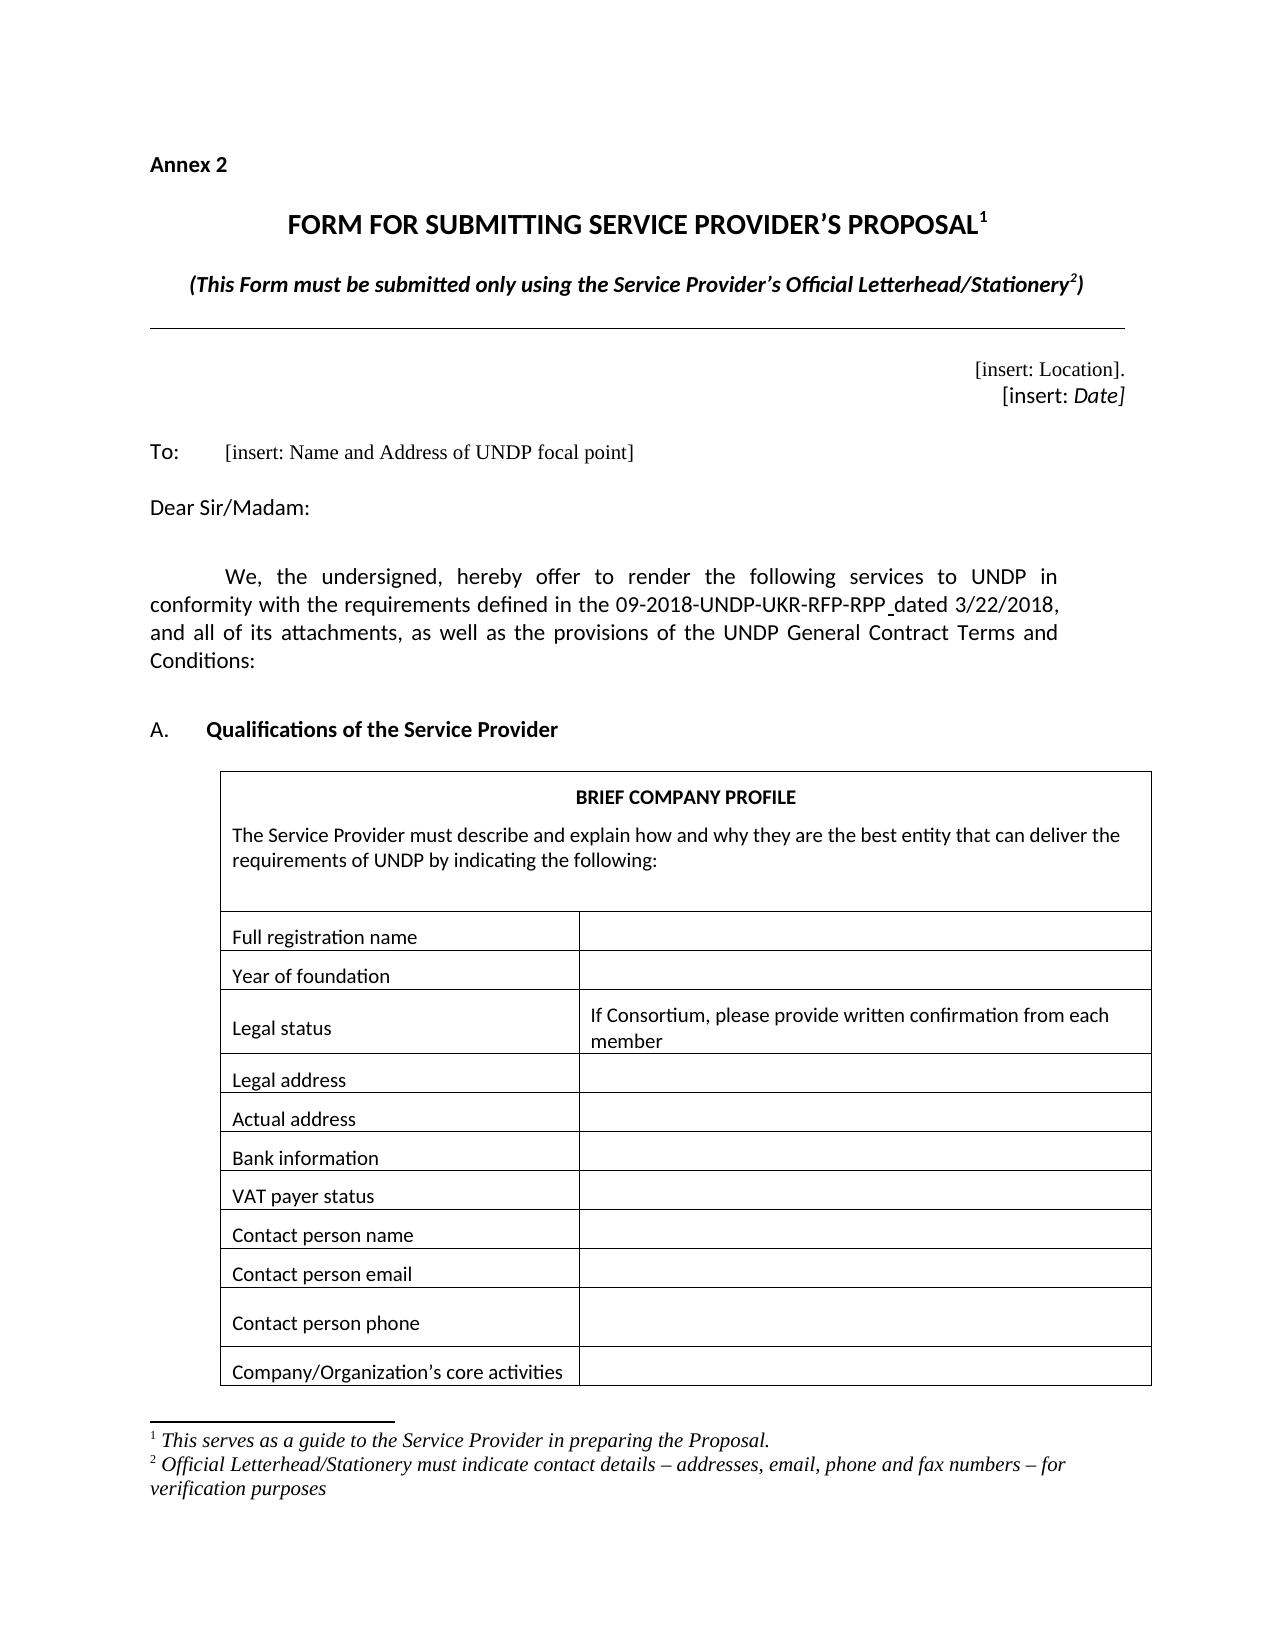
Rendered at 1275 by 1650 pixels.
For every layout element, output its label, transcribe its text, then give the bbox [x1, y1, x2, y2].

table_cell Contact person email [221, 1249, 579, 1287]
table_cell Bank information [221, 1132, 579, 1170]
table_cell Contact person phone [221, 1288, 579, 1346]
text Dear Sir/Madam: [150, 493, 1125, 522]
table_cell Full registration name [221, 912, 579, 950]
table_cell [580, 1249, 1151, 1287]
table_cell [580, 1347, 1151, 1385]
text FORM FOR SUBMITTING SERVICE PROVIDER’S PROPOSAL [150, 206, 1125, 242]
table_cell [580, 1054, 1151, 1092]
text (This Form must be submitted only using the Service Provider’s Official Letterhead/Stationery) [150, 270, 1125, 298]
table_cell Year of foundation [221, 951, 579, 989]
table_cell [580, 1171, 1151, 1209]
table_cell [580, 1210, 1151, 1248]
text To: [150, 437, 1125, 466]
table_cell [580, 912, 1151, 950]
text Annex 2 [150, 150, 1125, 178]
table_header BRIEF COMPANY PROFILE The Service Provider must describe and explain how and why they are the best entity that can deliver the requirements of UNDP by indicating the following: [221, 772, 1151, 911]
table_cell [580, 1132, 1151, 1170]
list Qualifications of the Service Provider [150, 715, 1125, 743]
table_cell Actual address [221, 1093, 579, 1131]
table_cell VAT payer status [221, 1171, 579, 1209]
table_cell Legal status [221, 990, 579, 1053]
table_cell If Consortium, please provide written confirmation from each member [580, 990, 1151, 1053]
table_cell [580, 1288, 1151, 1346]
table_cell [580, 951, 1151, 989]
table_cell Contact person name [221, 1210, 579, 1248]
table_cell Legal address [221, 1054, 579, 1092]
table_cell [580, 1093, 1151, 1131]
text We, the undersigned, hereby offer to render the following services to UNDP in conformity with the requirements defined in the 09-2018-UNDP-UKR-RFP-RPP dated , and all of its attachments, as well as the provisions of the UNDP General Contract Terms and Conditions: [150, 562, 1059, 674]
table_cell Company/Organization’s core activities [221, 1347, 579, 1385]
